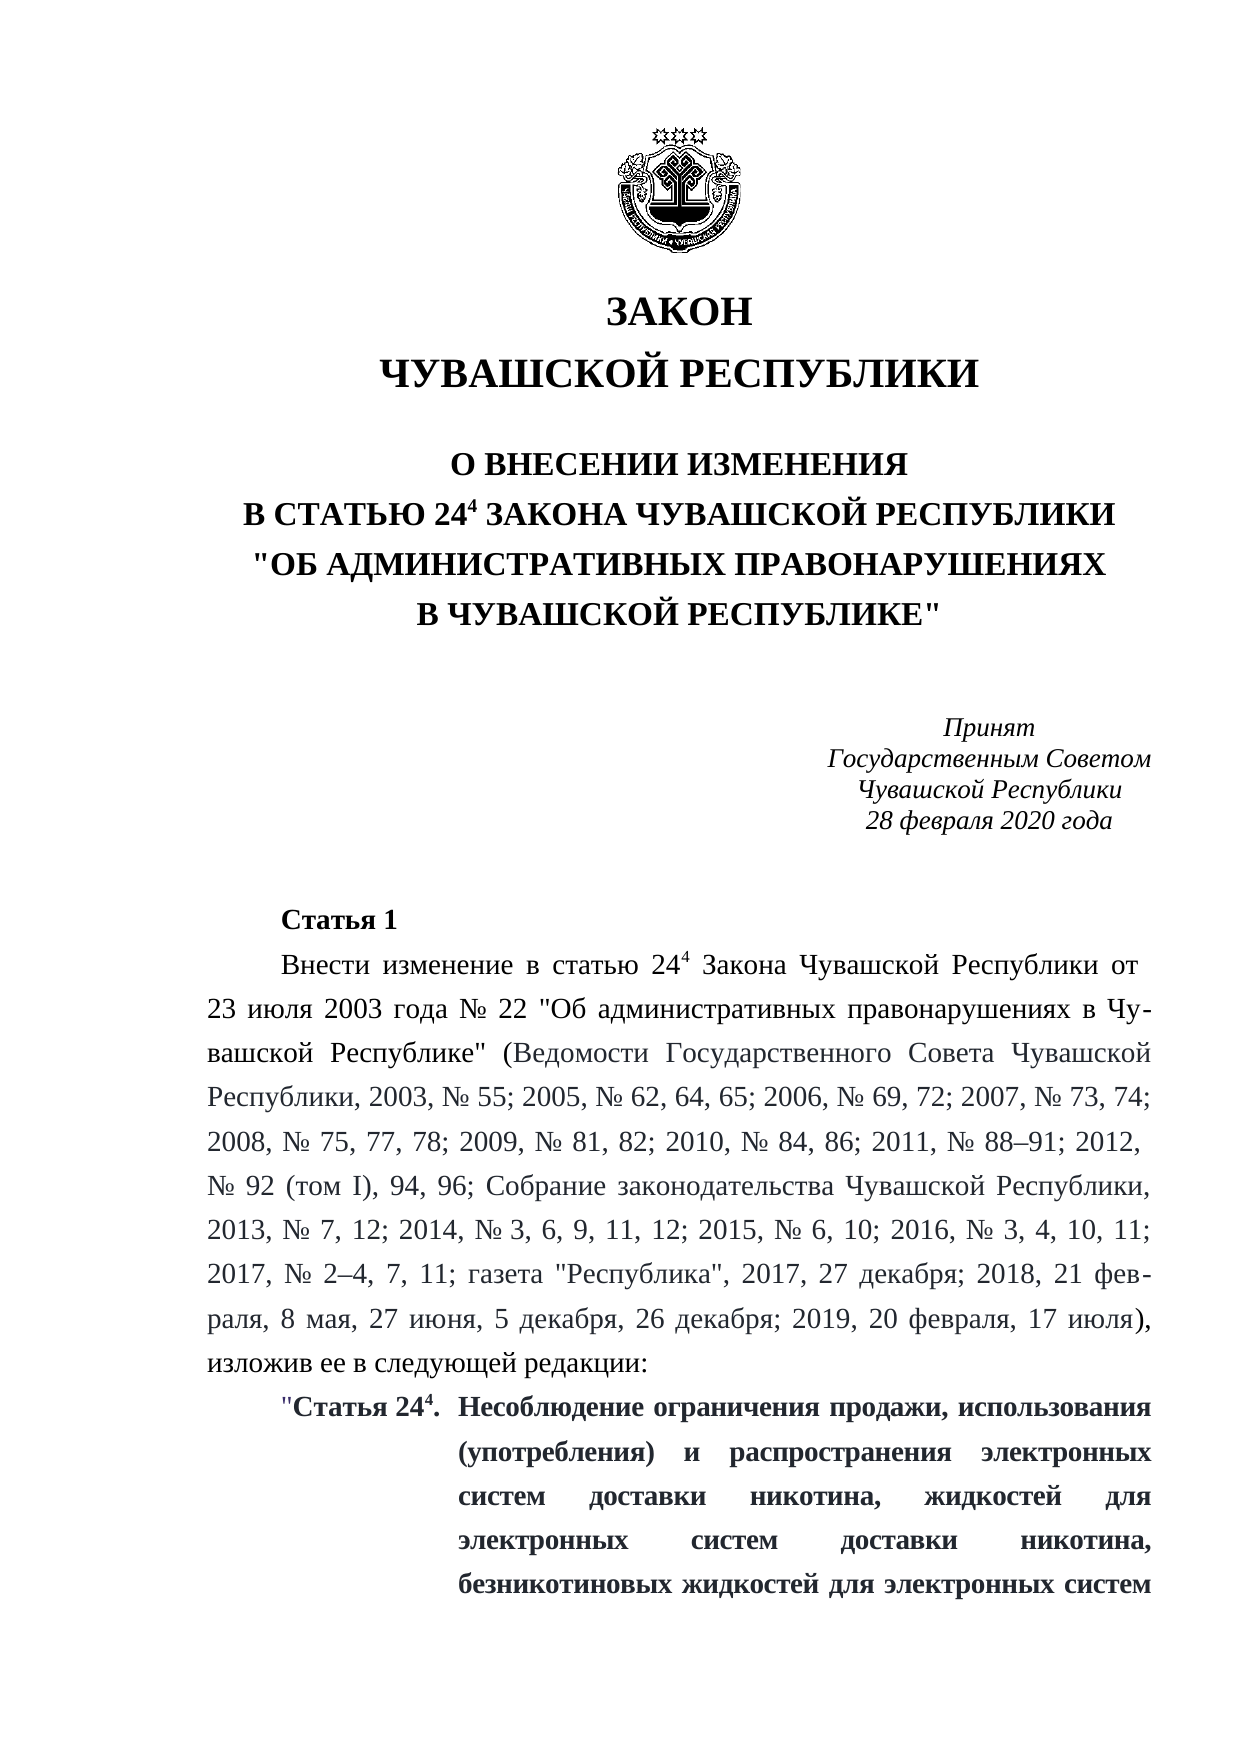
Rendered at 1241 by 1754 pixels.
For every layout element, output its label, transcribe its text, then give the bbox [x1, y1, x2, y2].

text Внести изменение в статью 244 Закона Чувашской Республики от 23 июля 2003 года № 22 "Об административных правонарушениях в Чувашской Республике" (Ведомости Государственного Совета Чувашской Республики, 2003, № 55; 2005, № 62, 64, 65; 2006, № 69, 72; 2007, № 73, 74; 2008, № 75, 77, 78; 2009, № 81, 82; 2010, № 84, 86; 2011, № 88–91; 2012, № 92 (том I), 94, 96; Собрание законодательства Чувашской Республики, 2013, № 7, 12; 2014, № 3, 6, 9, 11, 12; 2015, № 6, 10; 2016, № 3, 4, 10, 11; 2017, № 2–4, 7, 11; газета "Республика", 2017, 27 декабря; 2018, 21 февраля, 8 мая, 27 июня, 5 декабря, 26 декабря; 2019, 20 февраля, 17 июля), изложив ее в следующей редакции: [207, 1290, 1152, 1379]
text Внести изменение в статью 244 Закона Чувашской Республики от 23 июля 2003 года № 22 "Об административных правонарушениях в Чувашской Республике" (Ведомости Государственного Совета Чувашской Республики, 2003, № 55; 2005, № 62, 64, 65; 2006, № 69, 72; 2007, № 73, 74; 2008, № 75, 77, 78; 2009, № 81, 82; 2010, № 84, 86; 2011, № 88–91; 2012, № 92 (том I), 94, 96; Собрание законодательства Чувашской Республики, 2013, № 7, 12; 2014, № 3, 6, 9, 11, 12; 2015, № 6, 10; 2016, № 3, 4, 10, 11; 2017, № 2–4, 7, 11; газета "Республика", 2017, 27 декабря; 2018, 21 февраля, 8 мая, 27 июня, 5 декабря, 26 декабря; 2019, 20 февраля, 17 июля), изложив ее в следующей редакции: [207, 947, 1152, 1080]
text "ОБ АДМИНИСТРАТИВНЫХ ПРАВОНАРУШЕНИЯХ [207, 544, 1152, 582]
text ЧУВАШСКОЙ РЕСПУБЛИКИ [207, 349, 1152, 397]
text Принят [827, 711, 1152, 742]
text Чувашской Республики [827, 773, 1152, 804]
text 28 февраля 2020 года [827, 804, 1152, 835]
picture [617, 127, 741, 253]
text Внести изменение в статью 244 Закона Чувашской Республики от 23 июля 2003 года № 22 "Об административных правонарушениях в Чувашской Республике" (Ведомости Государственного Совета Чувашской Республики, 2003, № 55; 2005, № 62, 64, 65; 2006, № 69, 72; 2007, № 73, 74; 2008, № 75, 77, 78; 2009, № 81, 82; 2010, № 84, 86; 2011, № 88–91; 2012, № 92 (том I), 94, 96; Собрание законодательства Чувашской Республики, 2013, № 7, 12; 2014, № 3, 6, 9, 11, 12; 2015, № 6, 10; 2016, № 3, 4, 10, 11; 2017, № 2–4, 7, 11; газета "Республика", 2017, 27 декабря; 2018, 21 февраля, 8 мая, 27 июня, 5 декабря, 26 декабря; 2019, 20 февраля, 17 июля), изложив ее в следующей редакции: [207, 1113, 1152, 1168]
text Государственным Советом [827, 742, 1152, 773]
text Внести изменение в статью 244 Закона Чувашской Республики от 23 июля 2003 года № 22 "Об административных правонарушениях в Чувашской Республике" (Ведомости Государственного Совета Чувашской Республики, 2003, № 55; 2005, № 62, 64, 65; 2006, № 69, 72; 2007, № 73, 74; 2008, № 75, 77, 78; 2009, № 81, 82; 2010, № 84, 86; 2011, № 88–91; 2012, № 92 (том I), 94, 96; Собрание законодательства Чувашской Республики, 2013, № 7, 12; 2014, № 3, 6, 9, 11, 12; 2015, № 6, 10; 2016, № 3, 4, 10, 11; 2017, № 2–4, 7, 11; газета "Республика", 2017, 27 декабря; 2018, 21 февраля, 8 мая, 27 июня, 5 декабря, 26 декабря; 2019, 20 февраля, 17 июля), изложив ее в следующей редакции: [207, 1202, 1152, 1257]
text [281, 1389, 1152, 1600]
text ЗАКОН [207, 286, 1152, 334]
text В СТАТЬЮ 244 ЗАКОНА ЧУВАШСКОЙ РЕСПУБЛИКИ [207, 494, 1152, 533]
text Статья 1 [207, 902, 1152, 936]
text О ВНЕСЕНИИ ИЗМЕНЕНИЯ [207, 444, 1152, 483]
text В ЧУВАШСКОЙ РЕСПУБЛИКЕ" [207, 594, 1152, 632]
